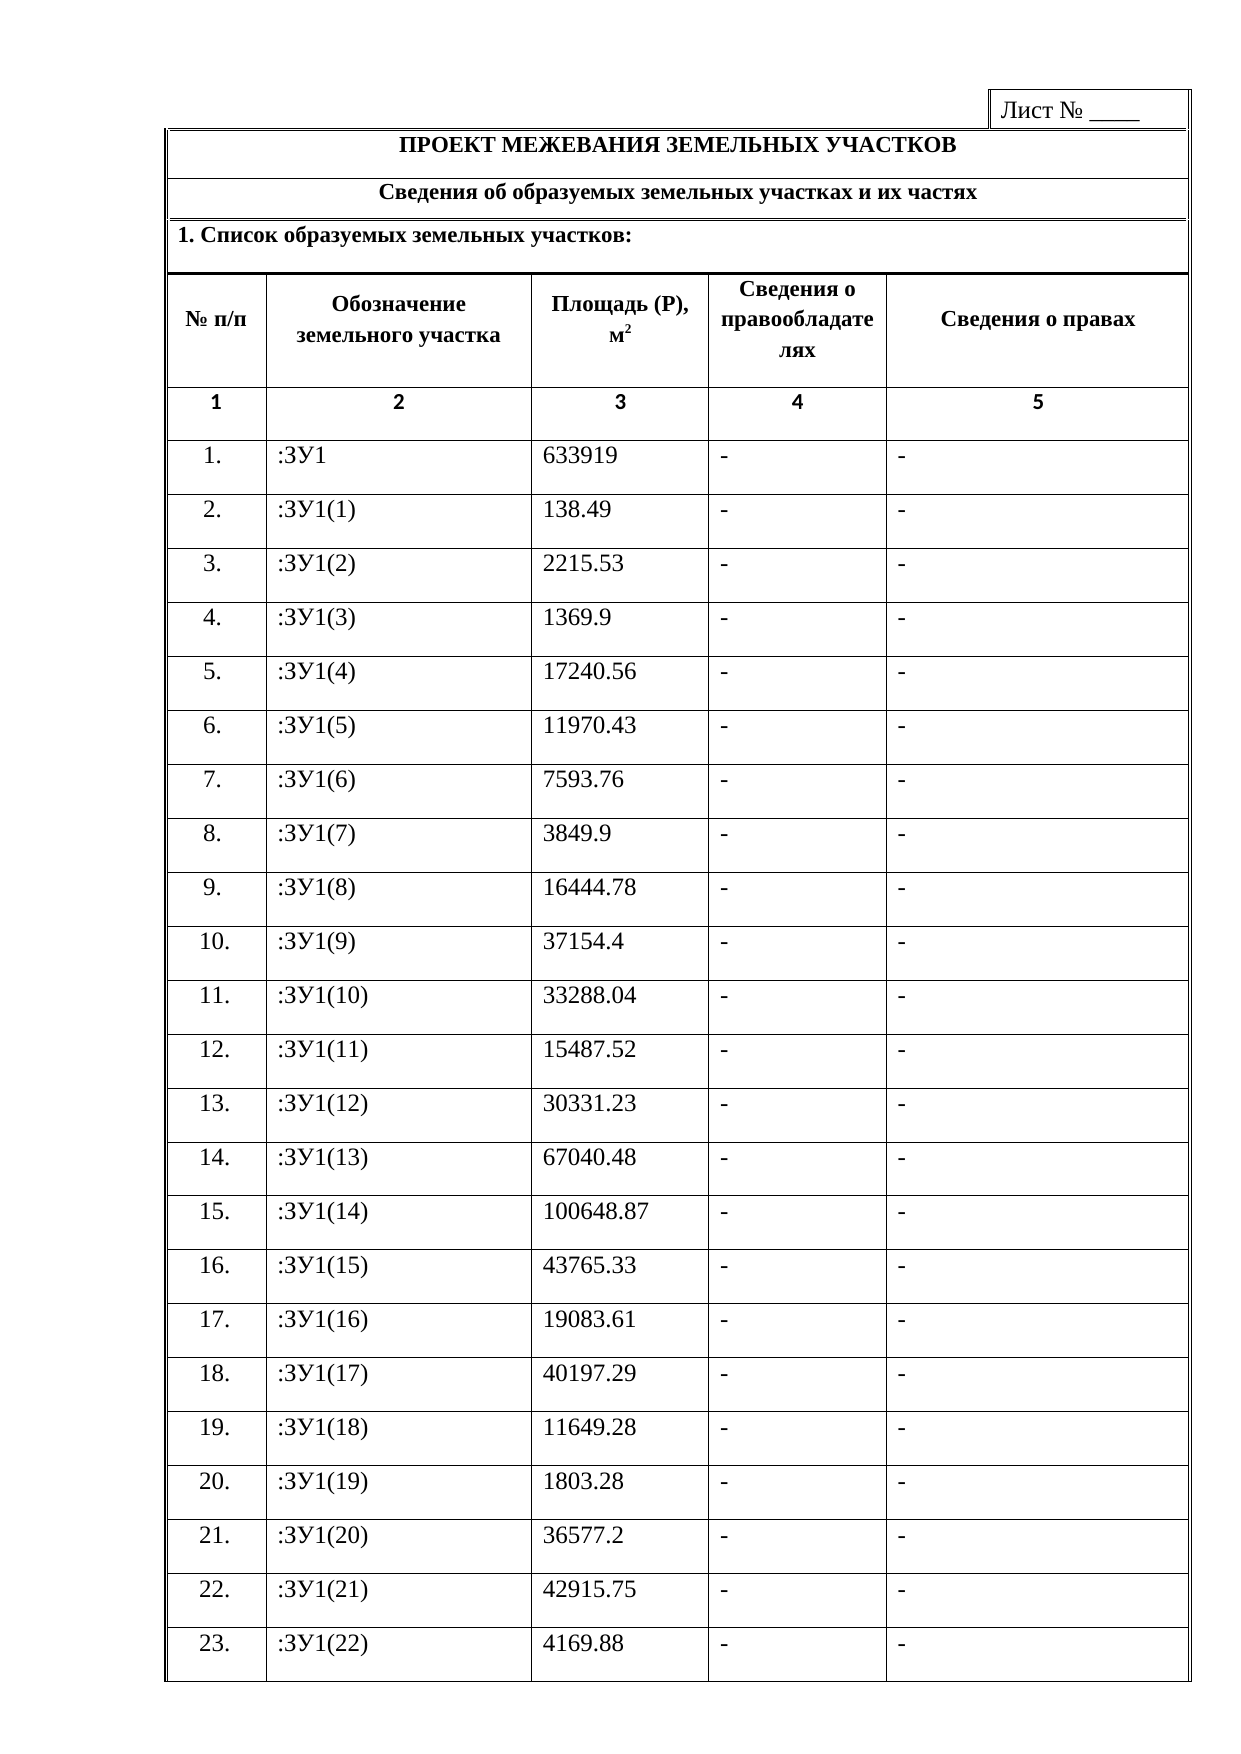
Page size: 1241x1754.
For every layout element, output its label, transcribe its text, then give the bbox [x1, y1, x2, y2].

table_cell :ЗУ1(1) [267, 495, 531, 548]
table_cell :ЗУ1(4) [267, 657, 531, 710]
table_cell 2 [267, 388, 531, 440]
table_cell - [709, 657, 886, 710]
table_cell [168, 657, 266, 710]
table_cell - [887, 711, 1188, 764]
table_cell - [887, 819, 1188, 872]
table_cell - [709, 1089, 886, 1141]
table_cell - [887, 441, 1188, 494]
table_cell [168, 1035, 266, 1087]
table_cell [168, 1143, 266, 1195]
table_cell - [887, 1143, 1188, 1195]
table_cell 42915.75 [532, 1574, 708, 1627]
table_cell 37154.4 [532, 927, 708, 979]
table_cell :ЗУ1(12) [267, 1089, 531, 1141]
table_cell :ЗУ1(3) [267, 603, 531, 656]
table_cell Обозначение земельного участка [267, 275, 531, 387]
table_cell 3 [532, 388, 708, 440]
table_cell - [709, 711, 886, 764]
table_header Лист № ____ [991, 90, 1188, 128]
table_cell - [887, 765, 1188, 818]
table_cell - [709, 1143, 886, 1195]
table_cell [168, 981, 266, 1033]
table_cell 4169.88 [532, 1628, 708, 1681]
table_cell - [887, 873, 1188, 926]
table_cell 11649.28 [532, 1412, 708, 1465]
table_cell 4 [709, 388, 886, 440]
table_cell :ЗУ1(17) [267, 1358, 531, 1411]
table_cell 16444.78 [532, 873, 708, 926]
table_cell [168, 711, 266, 764]
table_cell [168, 441, 266, 494]
table_cell 7593.76 [532, 765, 708, 818]
table_cell - [709, 873, 886, 926]
table_cell - [709, 819, 886, 872]
table_cell - [709, 1574, 886, 1627]
table_cell 100648.87 [532, 1196, 708, 1249]
table_cell - [709, 1412, 886, 1465]
table_cell - [887, 1196, 1188, 1249]
table_cell 5 [887, 388, 1188, 440]
table_cell Площадь (Р), м2 [532, 275, 708, 387]
table_cell - [887, 1250, 1188, 1303]
table_cell - [709, 1628, 886, 1681]
table_cell [168, 927, 266, 979]
table_cell - [887, 1574, 1188, 1627]
table_cell 17240.56 [532, 657, 708, 710]
table_cell :ЗУ1(22) [267, 1628, 531, 1681]
table_cell [168, 1196, 266, 1249]
table_cell - [709, 981, 886, 1033]
table_cell :ЗУ1(18) [267, 1412, 531, 1465]
table_cell - [887, 549, 1188, 602]
table_cell - [887, 1035, 1188, 1087]
table_cell - [709, 927, 886, 979]
table_cell :ЗУ1(13) [267, 1143, 531, 1195]
table_cell Сведения об образуемых земельных участках и их частях [168, 179, 1188, 218]
table_cell Сведения о правах [887, 275, 1188, 387]
table_cell :ЗУ1(16) [267, 1304, 531, 1357]
table_cell :ЗУ1 [267, 441, 531, 494]
table_cell № п/п [168, 275, 266, 387]
table_cell - [709, 495, 886, 548]
table_cell - [887, 927, 1188, 979]
table_cell - [887, 1304, 1188, 1357]
table_cell - [709, 1520, 886, 1573]
table_cell [168, 1466, 266, 1519]
table_cell - [709, 1466, 886, 1519]
table_cell 40197.29 [532, 1358, 708, 1411]
table_cell [168, 873, 266, 926]
table_cell 1. Список образуемых земельных участков: [166, 218, 1190, 272]
table_cell :ЗУ1(14) [267, 1196, 531, 1249]
table_cell [168, 765, 266, 818]
table_cell - [887, 1628, 1188, 1681]
table_cell - [709, 441, 886, 494]
table_cell - [887, 1466, 1188, 1519]
table_cell 3849.9 [532, 819, 708, 872]
table_cell - [887, 1520, 1188, 1573]
table_cell 633919 [532, 441, 708, 494]
table_cell 2215.53 [532, 549, 708, 602]
table_cell :ЗУ1(9) [267, 927, 531, 979]
table_cell [168, 1358, 266, 1411]
table_cell [168, 1089, 266, 1141]
table_cell [168, 1628, 266, 1681]
table_cell 19083.61 [532, 1304, 708, 1357]
table_cell - [887, 495, 1188, 548]
table_cell :ЗУ1(2) [267, 549, 531, 602]
table_cell 1369.9 [532, 603, 708, 656]
table_cell - [887, 1089, 1188, 1141]
table_cell - [887, 1412, 1188, 1465]
table_cell :ЗУ1(5) [267, 711, 531, 764]
table_cell 30331.23 [532, 1089, 708, 1141]
table_cell - [709, 1250, 886, 1303]
table_cell [168, 549, 266, 602]
table_cell 15487.52 [532, 1035, 708, 1087]
table_cell - [887, 603, 1188, 656]
table_cell :ЗУ1(7) [267, 819, 531, 872]
table_cell [168, 1574, 266, 1627]
table_cell :ЗУ1(11) [267, 1035, 531, 1087]
table_cell 1 [168, 388, 266, 440]
table_cell 33288.04 [532, 981, 708, 1033]
table_cell ПРОЕКТ МЕЖЕВАНИЯ ЗЕМЕЛЬНЫХ УЧАСТКОВ [166, 128, 1190, 177]
table_cell [168, 819, 266, 872]
table_cell :ЗУ1(19) [267, 1466, 531, 1519]
table_cell 43765.33 [532, 1250, 708, 1303]
table_cell - [709, 1304, 886, 1357]
table_cell - [709, 765, 886, 818]
table_cell - [709, 1196, 886, 1249]
table_cell :ЗУ1(21) [267, 1574, 531, 1627]
table_cell 67040.48 [532, 1143, 708, 1195]
table_cell :ЗУ1(15) [267, 1250, 531, 1303]
table_cell - [709, 1035, 886, 1087]
table_cell [168, 1304, 266, 1357]
table_cell [168, 1412, 266, 1465]
table_cell 1803.28 [532, 1466, 708, 1519]
table_cell 138.49 [532, 495, 708, 548]
table_cell - [887, 657, 1188, 710]
table_cell - [709, 549, 886, 602]
table_cell :ЗУ1(20) [267, 1520, 531, 1573]
table_cell - [887, 1358, 1188, 1411]
table_cell [168, 1250, 266, 1303]
table_cell - [709, 603, 886, 656]
table_cell [168, 1520, 266, 1573]
table_cell - [887, 981, 1188, 1033]
table_cell 36577.2 [532, 1520, 708, 1573]
table_cell - [709, 1358, 886, 1411]
table_cell Сведения о правообладателях [709, 275, 886, 387]
table_cell [168, 495, 266, 548]
table_cell [168, 603, 266, 656]
table_cell :ЗУ1(6) [267, 765, 531, 818]
table_cell 11970.43 [532, 711, 708, 764]
table_cell :ЗУ1(8) [267, 873, 531, 926]
table_cell :ЗУ1(10) [267, 981, 531, 1033]
